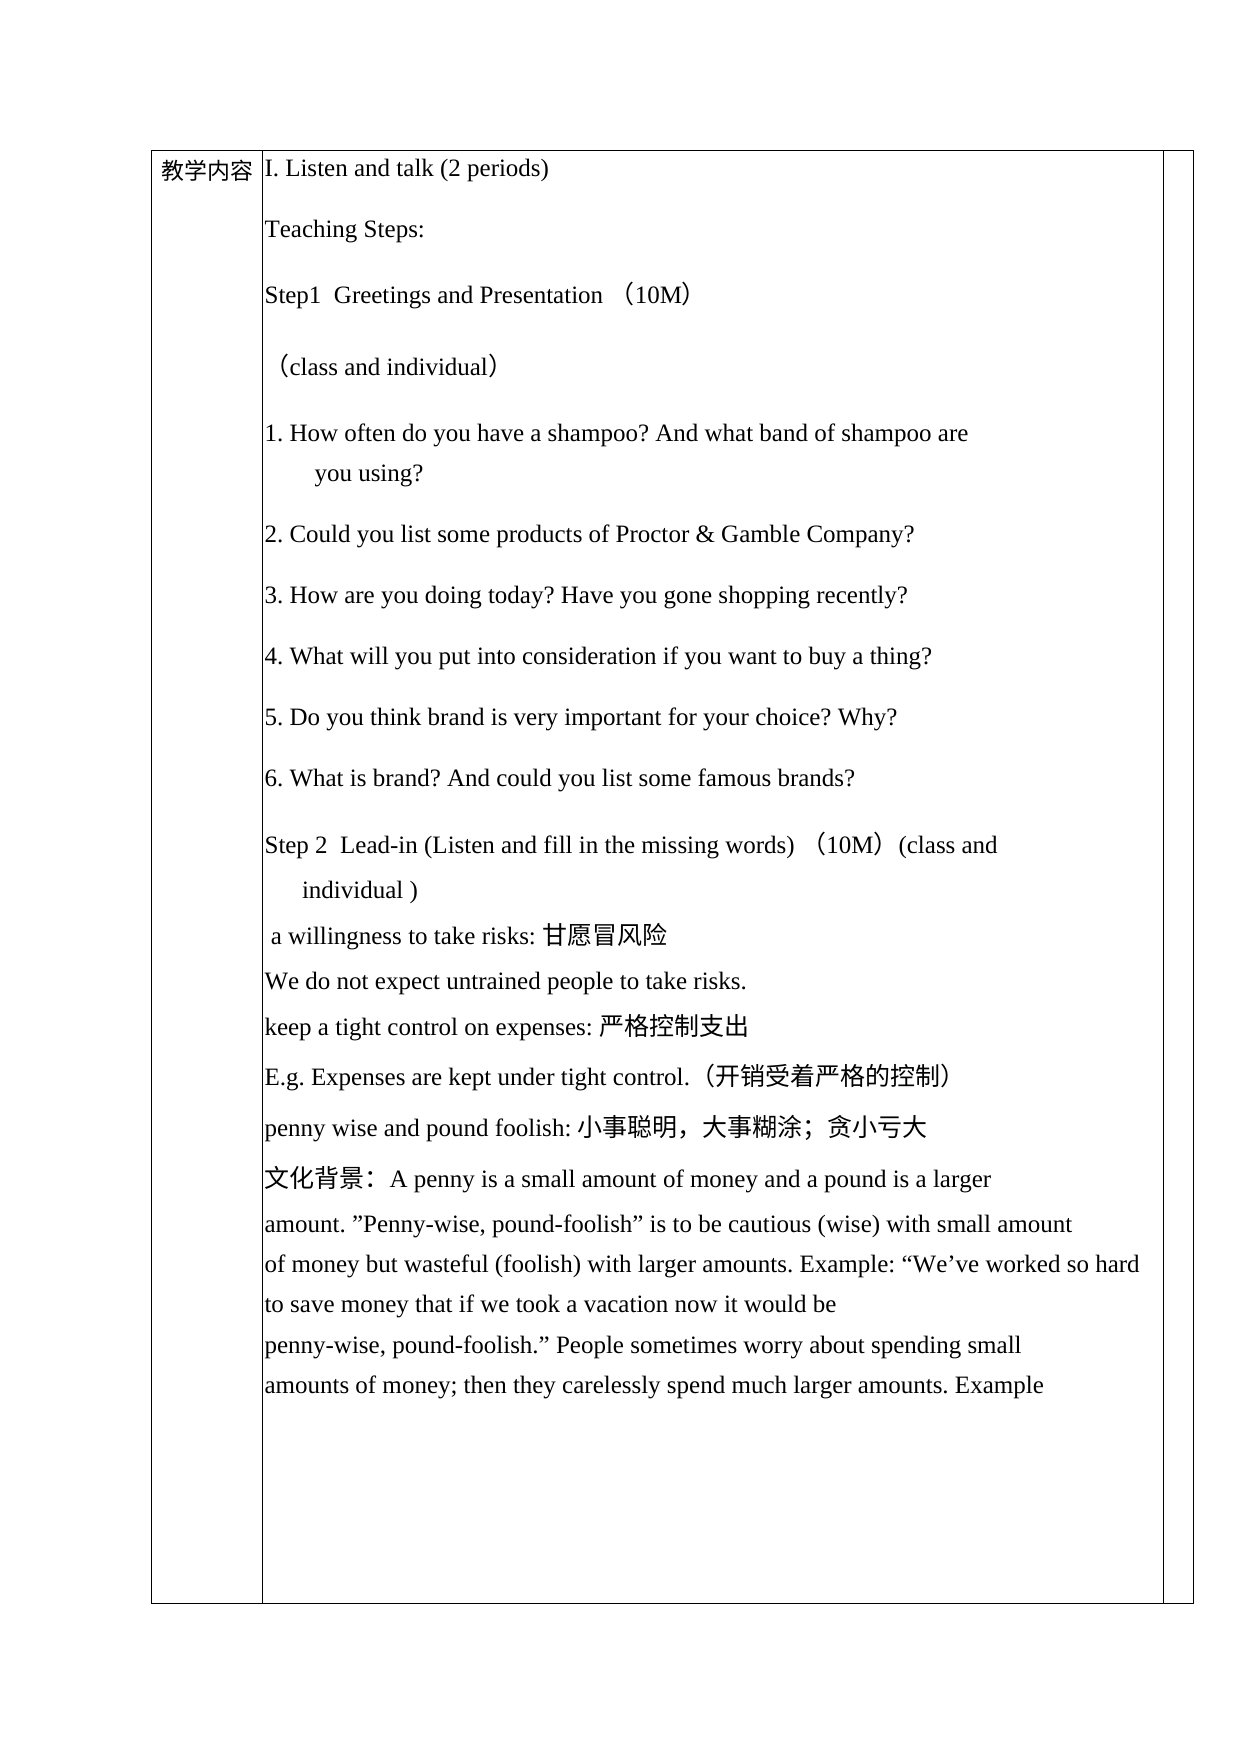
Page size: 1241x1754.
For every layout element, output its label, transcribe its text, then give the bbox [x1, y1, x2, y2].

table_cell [263, 151, 1163, 1603]
table_cell 教学内容 [152, 151, 262, 1603]
table_cell [1164, 151, 1193, 1603]
